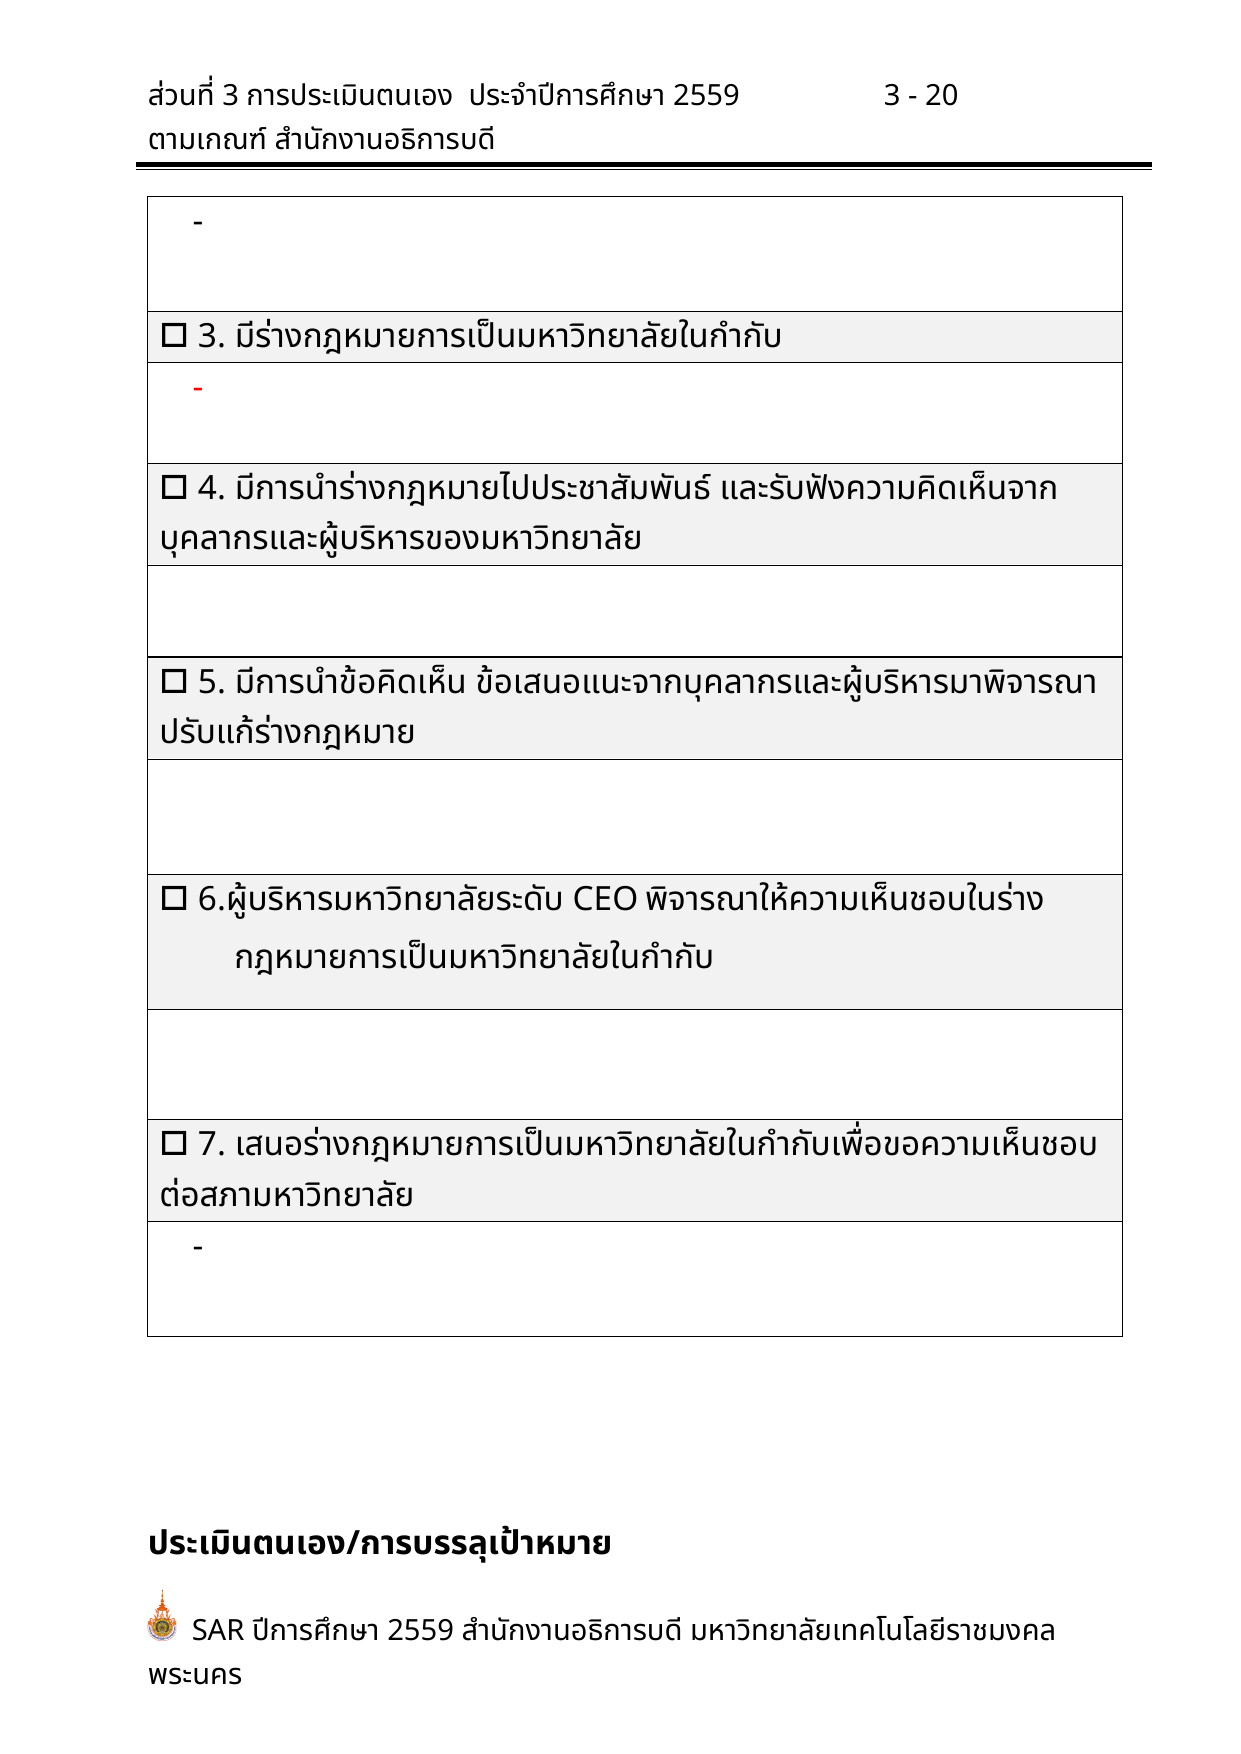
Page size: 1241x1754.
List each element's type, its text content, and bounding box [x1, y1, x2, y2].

table_cell [148, 363, 1122, 462]
table_cell 4. มีการนำร่างกฎหมายไปประชาสัมพันธ์ และรับฟังความคิดเห็นจากบุคลากรและผู้บริหารของมหาวิทยาลัย [148, 464, 1122, 564]
text ประเมินตนเอง/การบรรลุเป้าหมาย [148, 1519, 1137, 1569]
table_cell 6.ผู้บริหารมหาวิทยาลัยระดับ CEOพิจารณาให้ความเห็นชอบในร่างกฎหมายการเป็นมหาวิทยาลัยในกำกับ [148, 875, 1122, 1009]
table_cell [148, 1010, 1122, 1119]
table_cell [148, 197, 1122, 311]
table_cell [148, 566, 1122, 656]
table_cell 3. มีร่างกฎหมายการเป็นมหาวิทยาลัยในกำกับ [148, 312, 1122, 362]
picture [147, 1589, 177, 1641]
table_cell [148, 1222, 1122, 1336]
table_cell 5. มีการนำข้อคิดเห็น ข้อเสนอแนะจากบุคลากรและผู้บริหารมาพิจารณาปรับแก้ร่างกฎหมาย [148, 658, 1122, 758]
table_cell 7. เสนอร่างกฎหมายการเป็นมหาวิทยาลัยในกำกับเพื่อขอความเห็นชอบต่อสภามหาวิทยาลัย [148, 1120, 1122, 1221]
table_cell [148, 760, 1122, 873]
